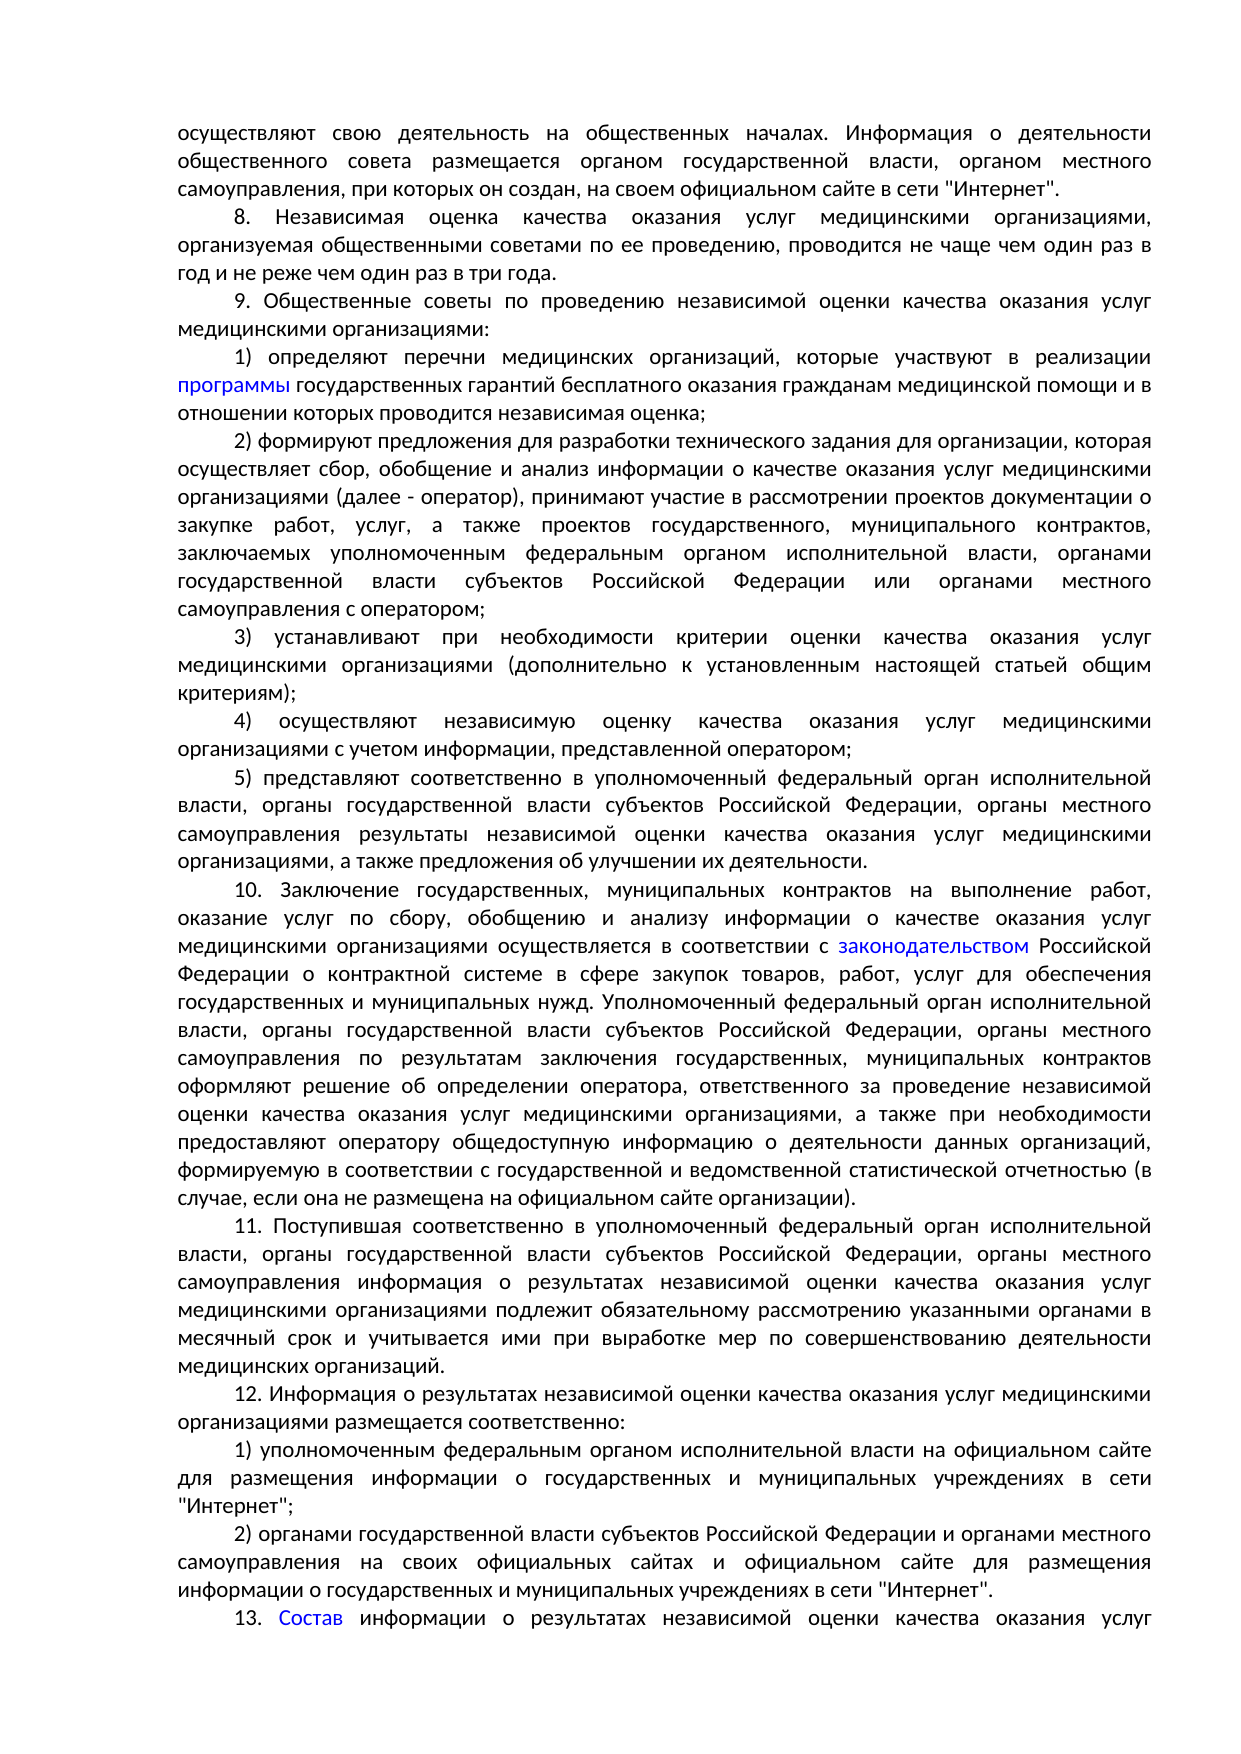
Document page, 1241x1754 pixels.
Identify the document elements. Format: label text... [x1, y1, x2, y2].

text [177, 118, 1152, 202]
text 1) определяют перечни медицинских организаций, которые участвуют в реализации программы государственных гарантий бесплатного оказания гражданам медицинской помощи и в отношении которых проводится независимая оценка; [177, 342, 1152, 426]
text 4) осуществляют независимую оценку качества оказания услуг медицинскими организациями с учетом информации, представленной оператором; [177, 707, 1152, 763]
text 2) формируют предложения для разработки технического задания для организации, которая осуществляет сбор, обобщение и анализ информации о качестве оказания услуг медицинскими организациями (далее - оператор), принимают участие в рассмотрении проектов документации о закупке работ, услуг, а также проектов государственного, муниципального контрактов, заключаемых уполномоченным федеральным органом исполнительной власти, органами государственной власти субъектов Российской Федерации или органами местного самоуправления с оператором; [177, 426, 1152, 622]
text 8. Независимая оценка качества оказания услуг медицинскими организациями, организуемая общественными советами по ее проведению, проводится не чаще чем один раз в год и не реже чем один раз в три года. [177, 202, 1152, 286]
text 2) органами государственной власти субъектов Российской Федерации и органами местного самоуправления на своих официальных сайтах и официальном сайте для размещения информации о государственных и муниципальных учреждениях в сети "Интернет". [177, 1519, 1152, 1603]
text 9. Общественные советы по проведению независимой оценки качества оказания услуг медицинскими организациями: [177, 286, 1152, 342]
text 1) уполномоченным федеральным органом исполнительной власти на официальном сайте для размещения информации о государственных и муниципальных учреждениях в сети "Интернет"; [177, 1435, 1152, 1519]
text 5) представляют соответственно в уполномоченный федеральный орган исполнительной власти, органы государственной власти субъектов Российской Федерации, органы местного самоуправления результаты независимой оценки качества оказания услуг медицинскими организациями, а также предложения об улучшении их деятельности. [177, 763, 1152, 875]
text 11. Поступившая соответственно в уполномоченный федеральный орган исполнительной власти, органы государственной власти субъектов Российской Федерации, органы местного самоуправления информация о результатах независимой оценки качества оказания услуг медицинскими организациями подлежит обязательному рассмотрению указанными органами в месячный срок и учитывается ими при выработке мер по совершенствованию деятельности медицинских организаций. [177, 1211, 1152, 1379]
text 10. Заключение государственных, муниципальных контрактов на выполнение работ, оказание услуг по сбору, обобщению и анализу информации о качестве оказания услуг медицинскими организациями осуществляется в соответствии с законодательством Российской Федерации о контрактной системе в сфере закупок товаров, работ, услуг для обеспечения государственных и муниципальных нужд. Уполномоченный федеральный орган исполнительной власти, органы государственной власти субъектов Российской Федерации, органы местного самоуправления по результатам заключения государственных, муниципальных контрактов оформляют решение об определении оператора, ответственного за проведение независимой оценки качества оказания услуг медицинскими организациями, а также при необходимости предоставляют оператору общедоступную информацию о деятельности данных организаций, формируемую в соответствии с государственной и ведомственной статистической отчетностью (в случае, если она не размещена на официальном сайте организации). [177, 875, 1152, 1211]
text 3) устанавливают при необходимости критерии оценки качества оказания услуг медицинскими организациями (дополнительно к установленным настоящей статьей общим критериям); [177, 622, 1152, 707]
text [177, 1603, 1152, 1631]
text 12. Информация о результатах независимой оценки качества оказания услуг медицинскими организациями размещается соответственно: [177, 1379, 1152, 1435]
